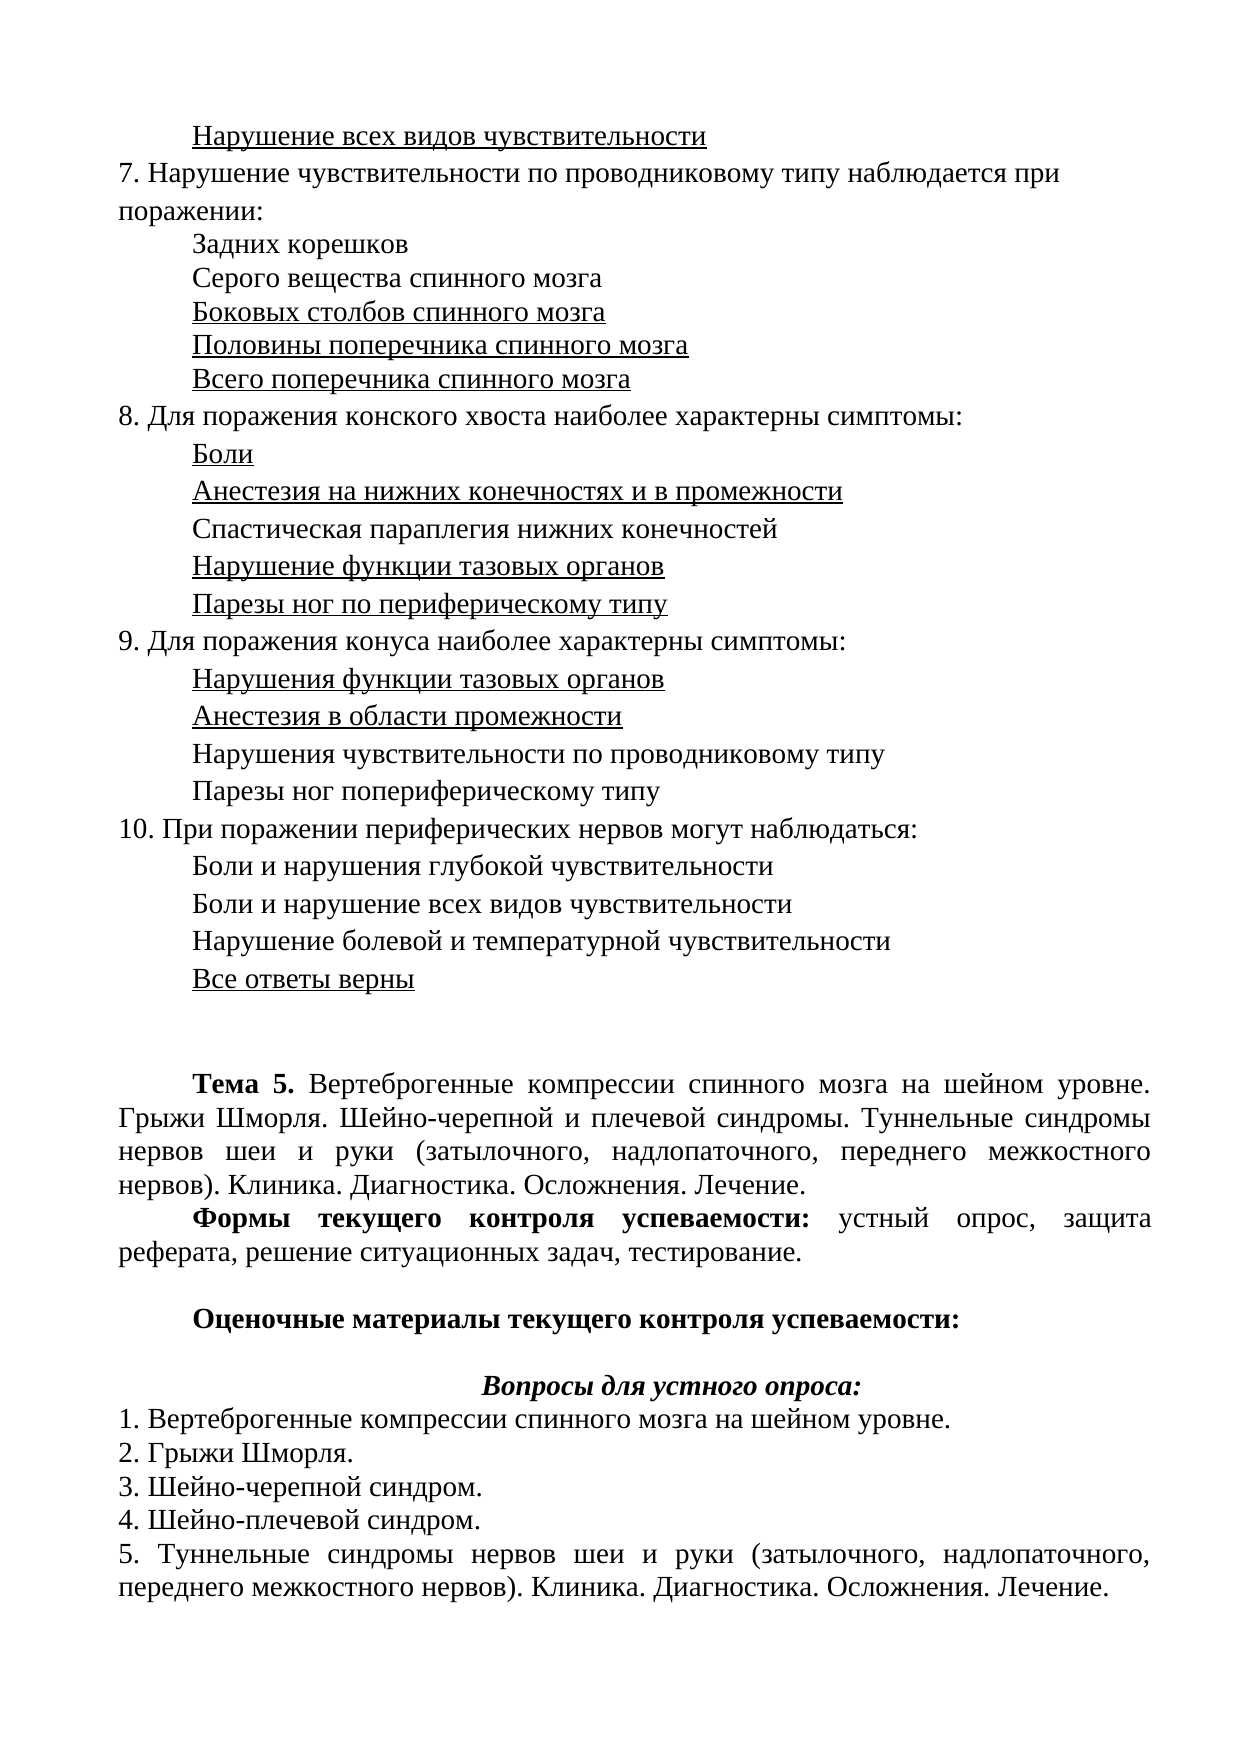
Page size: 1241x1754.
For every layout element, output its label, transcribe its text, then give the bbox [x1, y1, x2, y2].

text Формы текущего контроля успеваемости: устный опрос, защита реферата, решение ситуационных задач, тестирование. [118, 1200, 1152, 1267]
text 3. Шейно-черепной синдром. [118, 1469, 1152, 1502]
text Все ответы верны [192, 957, 1152, 994]
text Боли и нарушения глубокой чувствительности [192, 844, 1152, 882]
text Анестезия в области промежности [192, 694, 1152, 732]
text Задних корешков [192, 227, 1152, 260]
text Парезы ног по периферическому типу [192, 582, 1152, 619]
text 10. При поражении периферических нервов могут наблюдаться: [118, 807, 1152, 844]
text Боковых столбов спинного мозга [192, 294, 1152, 327]
text Боли и нарушение всех видов чувствительности [192, 882, 1152, 919]
text Нарушения чувствительности по проводниковому типу [192, 732, 1152, 769]
text Спастическая параплегия нижних конечностей [192, 507, 1152, 544]
text 7. Нарушение чувствительности по проводниковому типу наблюдается при поражении: [118, 152, 1152, 227]
text Боли [192, 432, 1152, 469]
text 2. Грыжи Шморля. [118, 1435, 1152, 1469]
text Тема 5. Вертеброгенные компрессии спинного мозга на шейном уровне. Грыжи Шморля. Шейно-черепной и плечевой синдромы. Туннельные синдромы нервов шеи и руки (затылочного, надлопаточного, переднего межкостного нервов). Клиника. Диагностика. Осложнения. Лечение. [118, 1066, 1152, 1200]
text Всего поперечника спинного мозга [192, 361, 1152, 394]
text 4. Шейно-плечевой синдром. [118, 1502, 1152, 1536]
text Половины поперечника спинного мозга [192, 327, 1152, 361]
text 9. Для поражения конуса наиболее характерны симптомы: [118, 619, 1152, 657]
text Оценочные материалы текущего контроля успеваемости: [118, 1301, 1152, 1334]
text 5. Туннельные синдромы нервов шеи и руки (затылочного, надлопаточного, переднего межкостного нервов). Клиника. Диагностика. Осложнения. Лечение. [118, 1536, 1152, 1603]
text Нарушение функции тазовых органов [192, 544, 1152, 582]
text Серого вещества спинного мозга [192, 260, 1152, 294]
text Нарушения функции тазовых органов [192, 657, 1152, 694]
text Нарушение всех видов чувствительности [192, 118, 1152, 152]
text Парезы ног попериферическому типу [192, 769, 1152, 807]
text Нарушение болевой и температурной чувствительности [192, 919, 1152, 957]
text Анестезия на нижних конечностях и в промежности [192, 469, 1152, 507]
text 8. Для поражения конского хвоста наиболее характерны симптомы: [118, 394, 1152, 432]
text Вопросы для устного опроса: [118, 1368, 1152, 1402]
text 1. Вертеброгенные компрессии спинного мозга на шейном уровне. [118, 1402, 1152, 1435]
